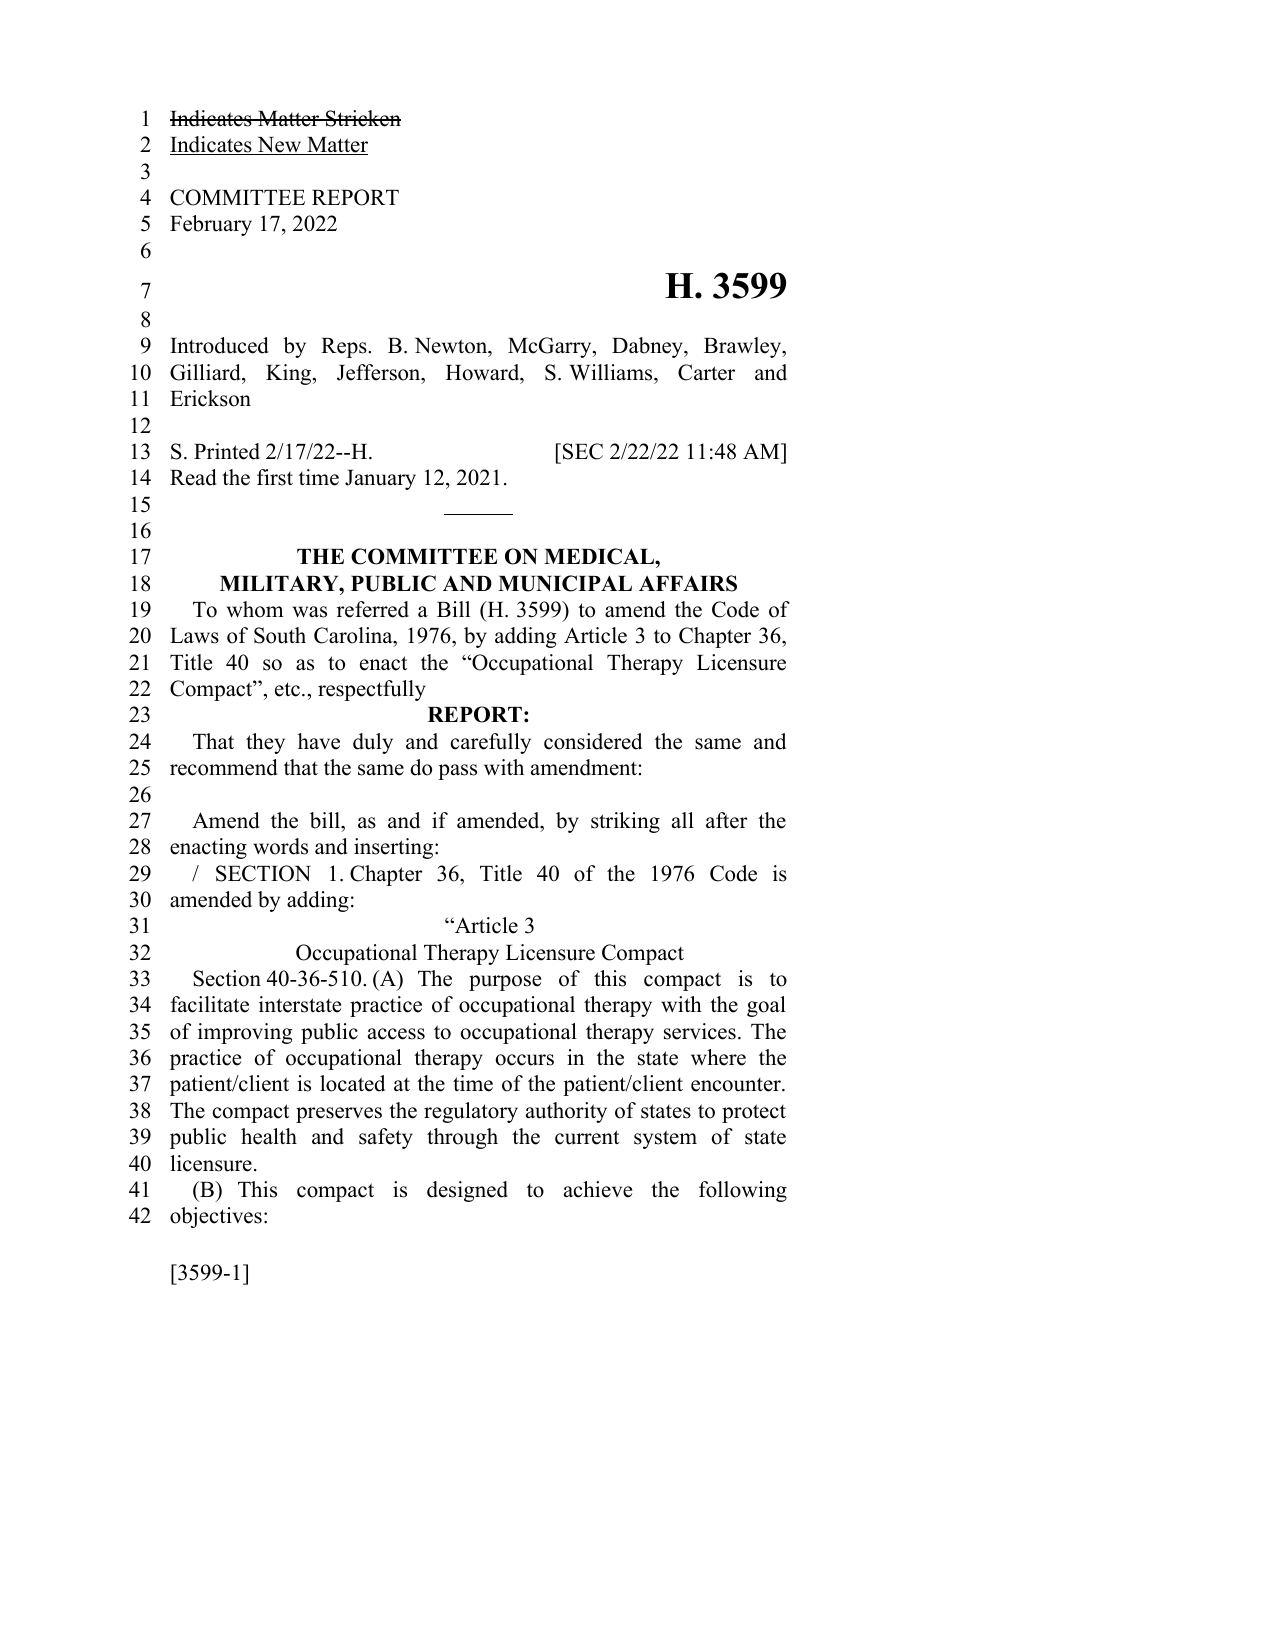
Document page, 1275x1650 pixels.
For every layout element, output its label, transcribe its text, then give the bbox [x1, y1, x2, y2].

text H. 3599 [169, 263, 787, 306]
text To whom was referred a Bill (H. 3599) to amend the Code of Laws of South Carolina, 1976, by adding Article 3 to Chapter 36, Title 40 so as to enact the “Occupational Therapy Licensure Compact”, etc., respectfully [169, 596, 787, 702]
text S. Printed 2/17/22--H. [SEC 2/22/22 11:48 AM] [169, 438, 787, 464]
text February 17, 2022 [169, 210, 787, 237]
text Occupational Therapy Licensure Compact [169, 939, 787, 965]
text MILITARY, PUBLIC AND MUNICIPAL AFFAIRS [169, 570, 787, 596]
text (B) This compact is designed to achieve the following objectives: [169, 1176, 787, 1229]
text REPORT: [169, 702, 787, 728]
text That they have duly and carefully considered the same and recommend that the same do pass with amendment: [169, 728, 787, 781]
text COMMITTEE REPORT [169, 184, 787, 210]
text Indicates New Matter [169, 131, 787, 158]
text Section 40-36-510. (A) The purpose of this compact is to facilitate interstate practice of occupational therapy with the goal of improving public access to occupational therapy services. The practice of occupational therapy occurs in the state where the patient/client is located at the time of the patient/client encounter. The compact preserves the regulatory authority of states to protect public health and safety through the current system of state licensure. [169, 965, 787, 1176]
text “Article 3 [169, 912, 787, 939]
text / SECTION 1. Chapter 36, Title 40 of the 1976 Code is amended by adding: [169, 860, 787, 912]
text Introduced by Reps. B. Newton, McGarry, Dabney, Brawley, Gilliard, King, Jefferson, Howard, S. Williams, Carter and Erickson [169, 333, 787, 412]
text Indicates Matter Stricken [169, 105, 787, 131]
text Read the first time January 12, 2021. [169, 464, 787, 491]
text Amend the bill, as and if amended, by striking all after the enacting words and inserting: [169, 807, 787, 860]
text THE COMMITTEE ON MEDICAL, [169, 543, 787, 570]
